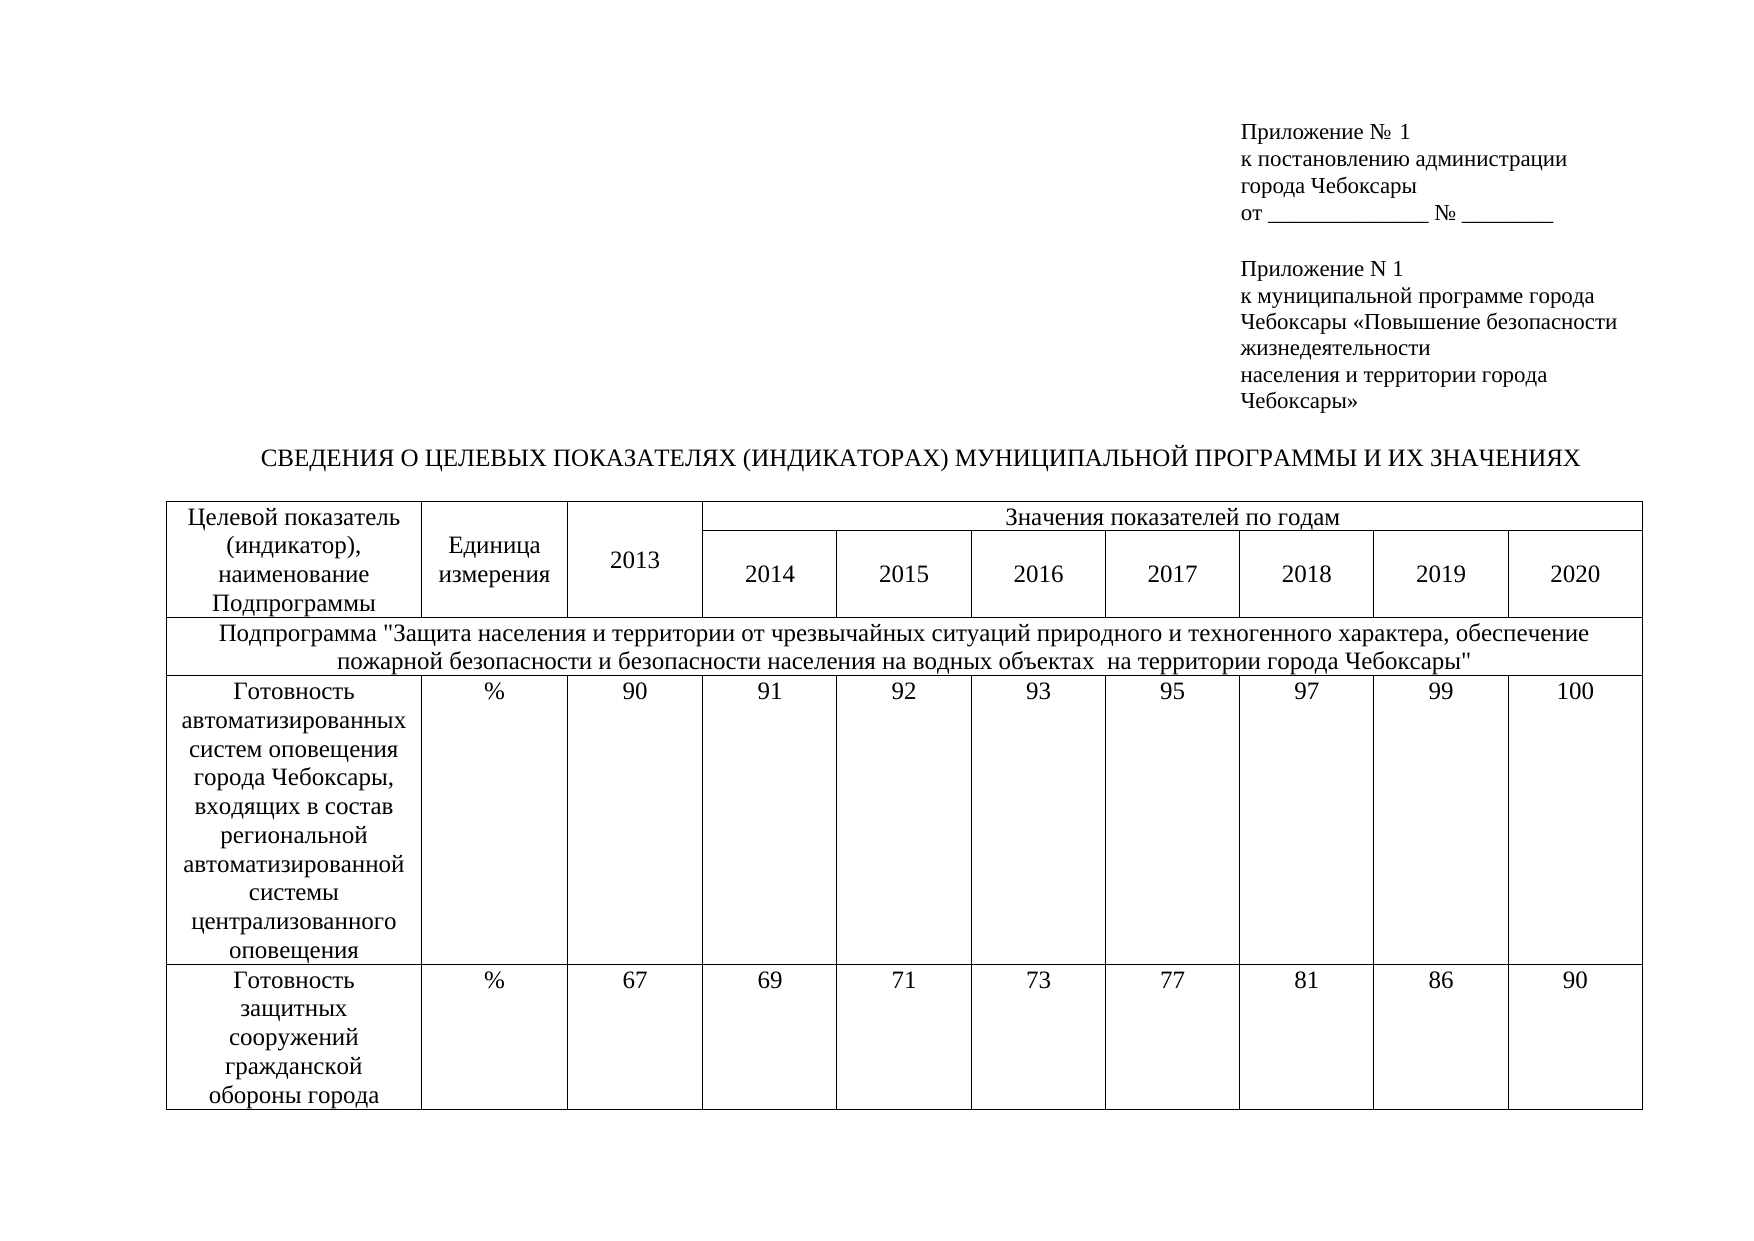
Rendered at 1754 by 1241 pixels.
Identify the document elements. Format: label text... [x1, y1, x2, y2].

table_cell 2019 [1374, 531, 1508, 617]
table_cell 67 [568, 965, 702, 1108]
table_cell 2016 [972, 531, 1105, 617]
table_cell 92 [837, 676, 971, 964]
table_header Целевой показатель (индикатор), наименование Подпрограммы [167, 502, 421, 617]
table_cell Подпрограмма "Защита населения и территории от чрезвычайных ситуаций природного и техногенного характера, обеспечение пожарной безопасности и безопасности населения на водных объектах на территории города Чебоксары" [167, 618, 1642, 675]
text к постановлению администрации [177, 145, 1665, 171]
table_cell 91 [703, 676, 836, 964]
table_cell 2017 [1106, 531, 1239, 617]
table_cell 2020 [1509, 531, 1642, 617]
table_cell 97 [1240, 676, 1373, 964]
table_cell 71 [837, 965, 971, 1108]
table_cell % [422, 676, 567, 964]
table_cell 90 [568, 676, 702, 964]
text Приложение N 1 к муниципальной программе города Чебоксары «Повышение безопасности жизнедеятельности населения и территории города Чебоксары» [1240, 226, 1636, 413]
text города Чебоксары [177, 172, 1665, 198]
table_cell 86 [1374, 965, 1508, 1108]
table_cell 90 [1509, 965, 1642, 1108]
table_cell 95 [1106, 676, 1239, 964]
text Приложение № 1 [177, 118, 1665, 144]
table_cell 77 [1106, 965, 1239, 1108]
table_header Значения показателей по годам [703, 502, 1642, 530]
table_header 2013 [568, 502, 702, 617]
table_cell 73 [972, 965, 1105, 1108]
table_cell 99 [1374, 676, 1508, 964]
table_cell 2018 [1240, 531, 1373, 617]
table_cell 93 [972, 676, 1105, 964]
table_cell 2015 [837, 531, 971, 617]
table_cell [167, 965, 421, 1108]
text СВЕДЕНИЯ О ЦЕЛЕВЫХ ПОКАЗАТЕЛЯХ (ИНДИКАТОРАХ) МУНИЦИПАЛЬНОЙ ПРОГРАММЫ И ИХ ЗНАЧЕНИЯХ [177, 443, 1665, 471]
table_cell % [422, 965, 567, 1108]
text от ______________ № ________ [177, 199, 1665, 225]
table_header Единица измерения [422, 502, 567, 617]
table_cell Готовность автоматизированных систем оповещения города Чебоксары, входящих в состав региональной автоматизированной системы централизованного оповещения [167, 676, 421, 964]
table_cell 81 [1240, 965, 1373, 1108]
table_cell 100 [1509, 676, 1642, 964]
table_cell 2014 [703, 531, 836, 617]
table_cell 69 [703, 965, 836, 1108]
